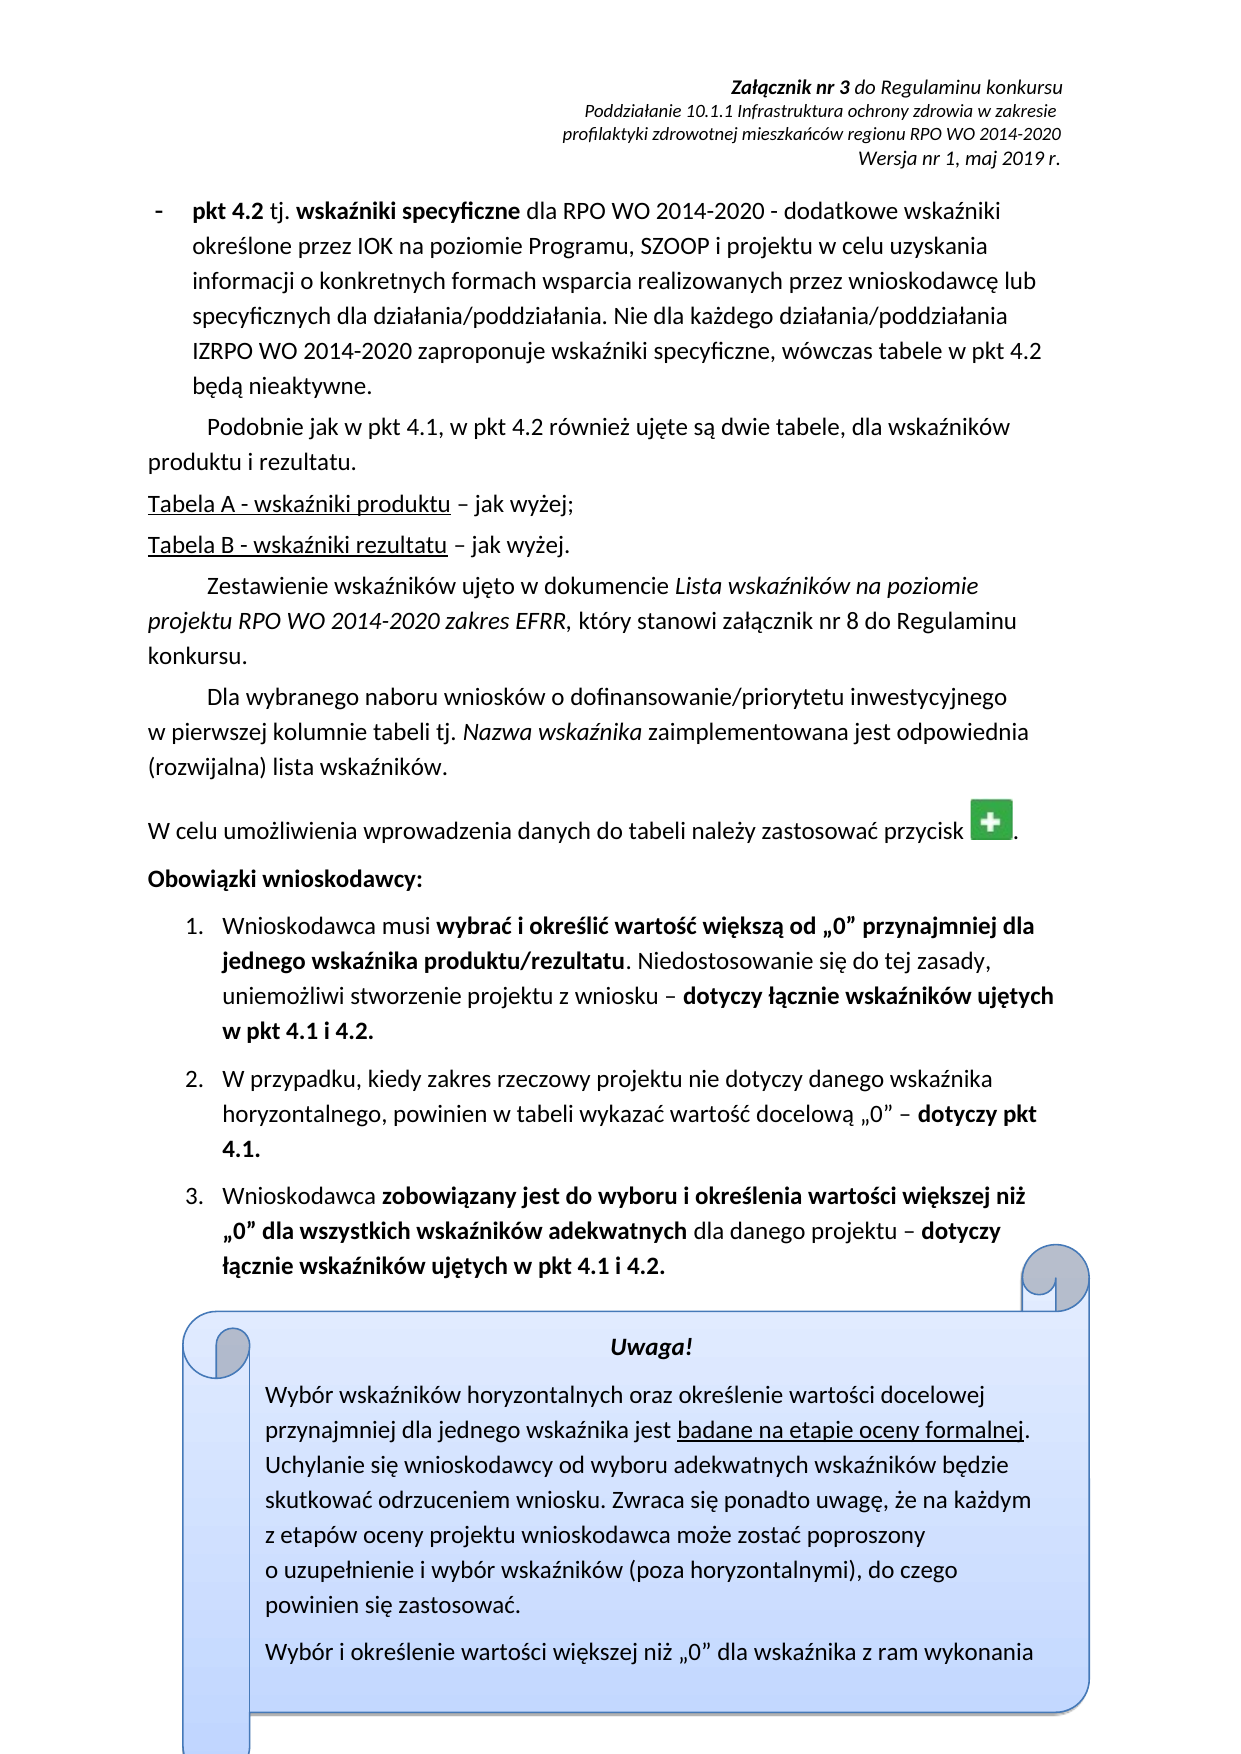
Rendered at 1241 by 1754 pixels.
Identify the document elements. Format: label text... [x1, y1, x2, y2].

text Dla wybranego naboru wniosków o dofinansowanie/priorytetu inwestycyjnego w pierwszej kolumnie tabeli tj. Nazwa wskaźnika zaimplementowana jest odpowiednia (rozwijalna) lista wskaźników. [148, 681, 1063, 782]
text W celu umożliwienia wprowadzenia danych do tabeli należy zastosować przycisk . [148, 799, 1063, 846]
list Wnioskodawca musi wybrać i określić wartość większą od „0” przynajmniej dla jednego wskaźnika produktu/rezultatu. Niedostosowanie się do tej zasady, uniemożliwi stworzenie projektu z wniosku – dotyczy łącznie wskaźników ujętych w pkt 4.1 i 4.2. [185, 910, 1063, 1046]
list Wnioskodawca zobowiązany jest do wyboru i określenia wartości większej niż „0” dla wszystkich wskaźników adekwatnych dla danego projektu – dotyczy łącznie wskaźników ujętych w pkt 4.1 i 4.2. [185, 1180, 1063, 1281]
text Podobnie jak w pkt 4.1, w pkt 4.2 również ujęte są dwie tabele, dla wskaźników produktu i rezultatu. [148, 411, 1063, 477]
text Obowiązki wnioskodawcy: [148, 863, 1063, 893]
picture [970, 798, 1013, 840]
list pkt 4.2 tj. wskaźniki specyficzne dla RPO WO 2014-2020 - dodatkowe wskaźniki określone przez IOK na poziomie Programu, SZOOP i projektu w celu uzyskania informacji o konkretnych formach wsparcia realizowanych przez wnioskodawcę lub specyficznych dla działania/poddziałania. Nie dla każdego działania/poddziałania IZRPO WO 2014-2020 zaproponuje wskaźniki specyficzne, wówczas tabele w pkt 4.2 będą nieaktywne. [154, 195, 1063, 401]
text Tabela A - wskaźniki produktu – jak wyżej; [148, 488, 1063, 518]
list W przypadku, kiedy zakres rzeczowy projektu nie dotyczy danego wskaźnika horyzontalnego, powinien w tabeli wykazać wartość docelową „0” – dotyczy pkt 4.1. [185, 1063, 1063, 1163]
text Tabela B - wskaźniki rezultatu – jak wyżej. [148, 529, 1063, 559]
text Zestawienie wskaźników ujęto w dokumencie Lista wskaźników na poziomie projektu RPO WO 2014-2020 zakres EFRR, który stanowi załącznik nr 8 do Regulaminu konkursu. [148, 570, 1063, 671]
